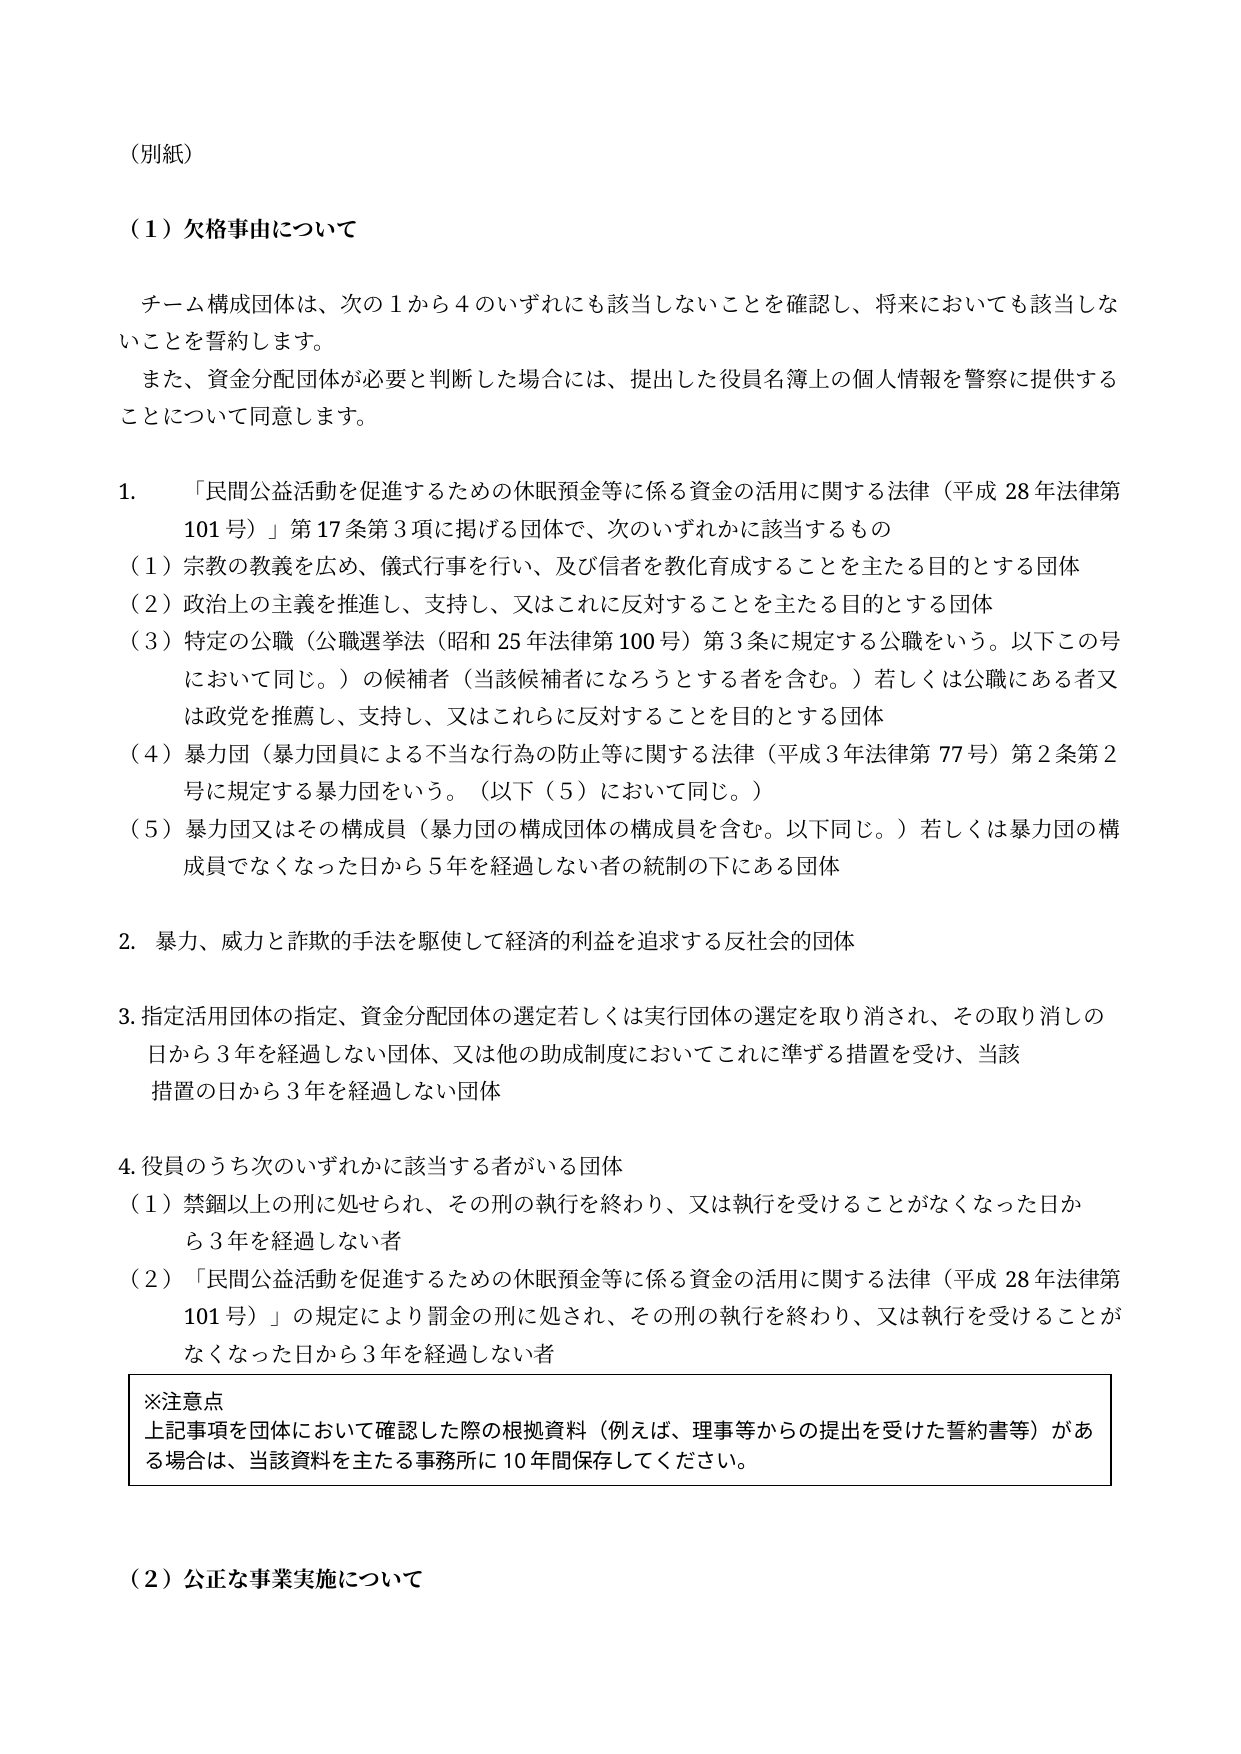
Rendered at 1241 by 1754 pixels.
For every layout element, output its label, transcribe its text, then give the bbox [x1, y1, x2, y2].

text （２）政治上の主義を推進し、支持し、又はこれに反対することを主たる目的とする団体 [118, 584, 1122, 622]
text （１）禁錮以上の刑に処せられ、その刑の執行を終わり、又は執行を受けることがなくなった日か [118, 1184, 1122, 1222]
text （４）暴力団（暴力団員による不当な行為の防止等に関する法律（平成３年法律第77号）第２条第２号に規定する暴力団をいう。（以下（５）において同じ。） [118, 734, 1122, 809]
text 4. 役員のうち次のいずれかに該当する者がいる団体 [118, 1147, 1122, 1184]
list 「民間公益活動を促進するための休眠預金等に係る資金の活用に関する法律（平成28年法律第101号）」第17条第３項に掲げる団体で、次のいずれかに該当するもの [118, 472, 1122, 547]
text （５）暴力団又はその構成員（暴力団の構成団体の構成員を含む。以下同じ。）若しくは暴力団の構成員でなくなった日から５年を経過しない者の統制の下にある団体 [118, 809, 1122, 884]
text また、資金分配団体が必要と判断した場合には、提出した役員名簿上の個人情報を警察に提供することについて同意します。 [118, 359, 1122, 434]
text （１）宗教の教義を広め、儀式行事を行い、及び信者を教化育成することを主たる目的とする団体 [118, 547, 1122, 584]
text （別紙） [118, 134, 1122, 172]
text （２）公正な事業実施について [118, 1559, 1122, 1597]
text 3. 指定活用団体の指定、資金分配団体の選定若しくは実行団体の選定を取り消され、その取り消しの日から３年を経過しない団体、又は他の助成制度においてこれに準ずる措置を受け、当該 [118, 997, 1122, 1072]
text ら３年を経過しない者 [118, 1222, 1122, 1259]
text 措置の日から３年を経過しない団体 [118, 1072, 1122, 1109]
text （１）欠格事由について [118, 209, 1122, 247]
text チーム構成団体は、次の１から４のいずれにも該当しないことを確認し、将来においても該当しないことを誓約します。 [118, 284, 1122, 359]
text （３）特定の公職（公職選挙法（昭和25年法律第100号）第３条に規定する公職をいう。以下この号において同じ。）の候補者（当該候補者になろうとする者を含む。）若しくは公職にある者又は政党を推薦し、支持し、又はこれらに反対することを目的とする団体 [118, 622, 1122, 734]
text （２）「民間公益活動を促進するための休眠預金等に係る資金の活用に関する法律（平成28年法律第101号）」の規定により罰金の刑に処され、その刑の執行を終わり、又は執行を受けることがなくなった日から３年を経過しない者 [118, 1259, 1122, 1372]
list 暴力、威力と詐欺的手法を駆使して経済的利益を追求する反社会的団体 [118, 922, 1122, 959]
